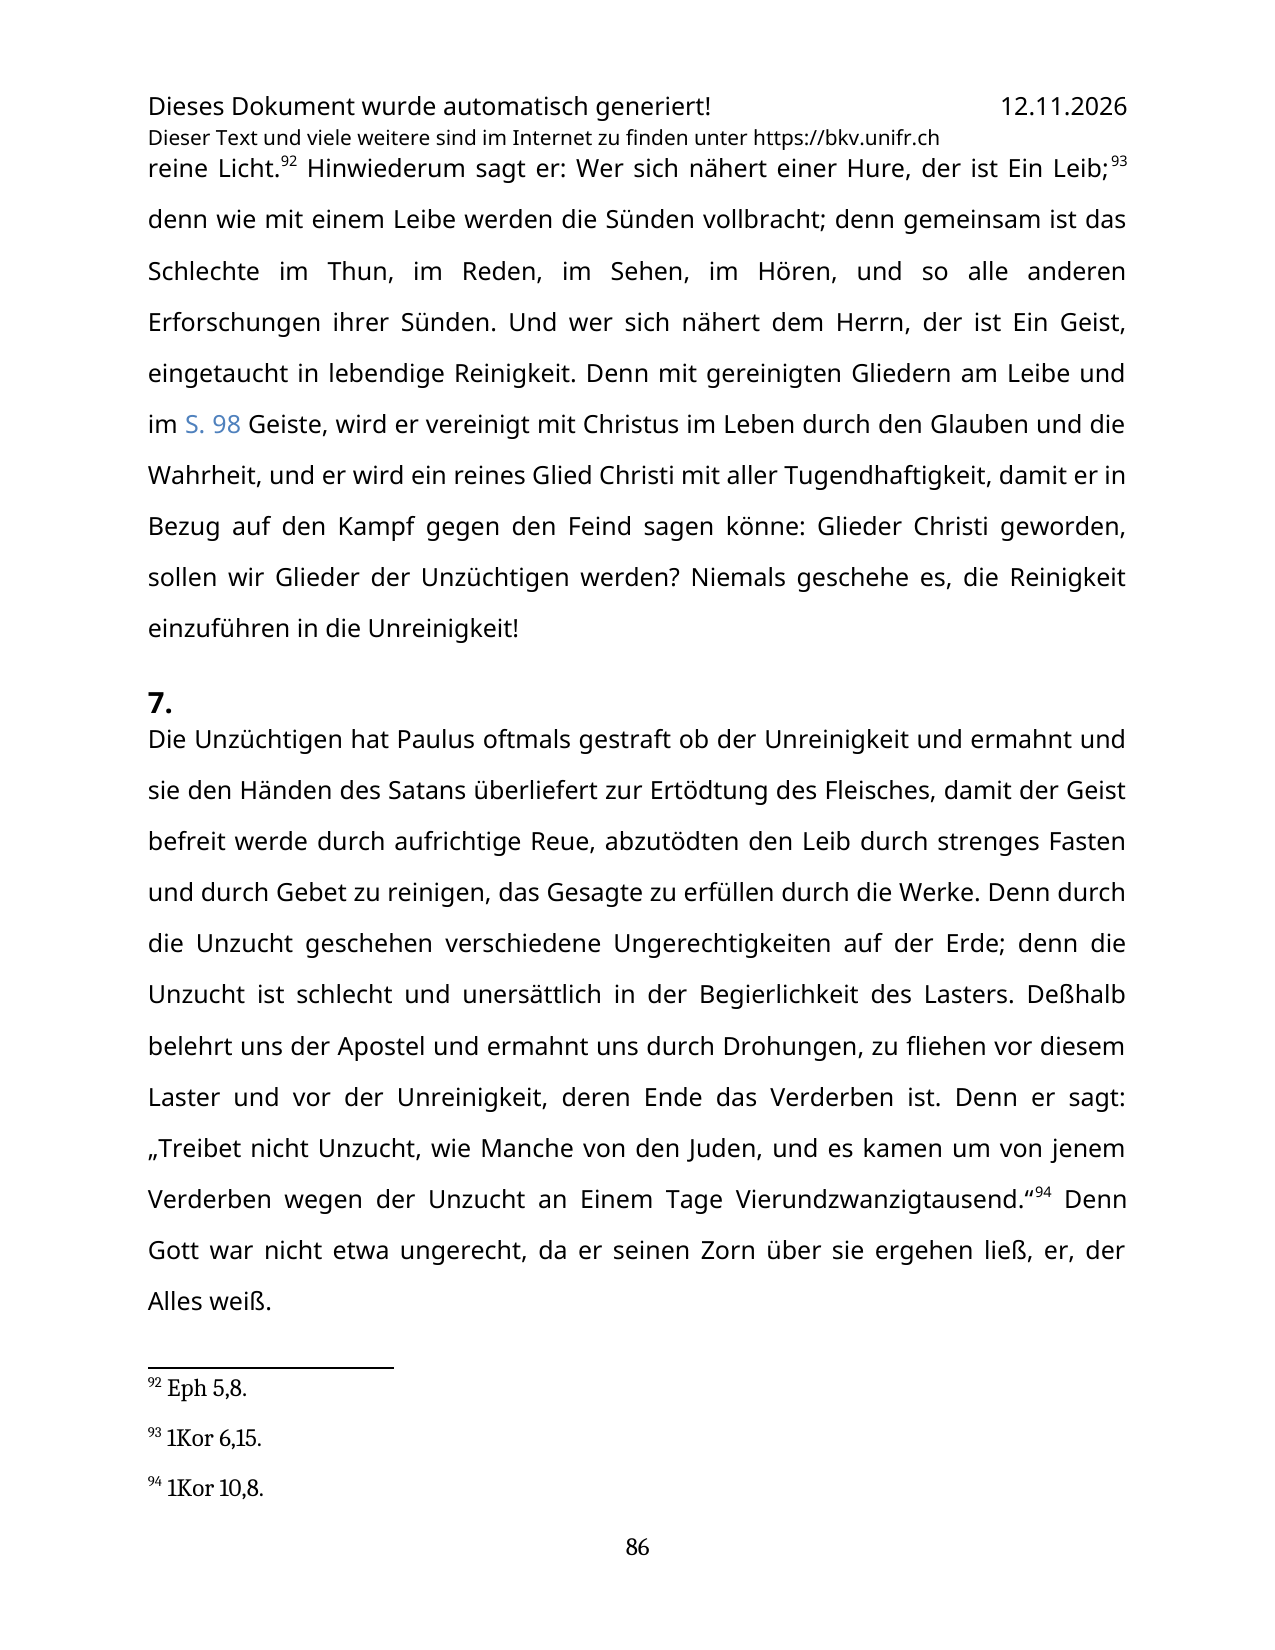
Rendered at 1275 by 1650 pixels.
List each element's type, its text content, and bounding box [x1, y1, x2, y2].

subtitle 7. [148, 682, 1127, 722]
text Die Unzüchtigen hat Paulus oftmals gestraft ob der Unreinigkeit und ermahnt und sie den Händen des Satans überliefert zur Ertödtung des Fleisches, damit der Geist befreit werde durch aufrichtige Reue, abzutödten den Leib durch strenges Fasten und durch Gebet zu reinigen, das Gesagte zu erfüllen durch die Werke. Denn durch die Unzucht geschehen verschiedene Ungerechtigkeiten auf der Erde; denn die Unzucht ist schlecht und unersättlich in der Begierlichkeit des Lasters. Deßhalb belehrt uns der Apostel und ermahnt uns durch Drohungen, zu fliehen vor diesem Laster und vor der Unreinigkeit, deren Ende das Verderben ist. Denn er sagt: „Treibet nicht Unzucht, wie Manche von den Juden, und es kamen um von jenem Verderben wegen der Unzucht an Einem Tage Vierundzwanzigtausend.“ Denn Gott war nicht etwa ungerecht, da er seinen Zorn über sie ergehen ließ, er, der Alles weiß. [148, 722, 1127, 1317]
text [148, 151, 1127, 644]
